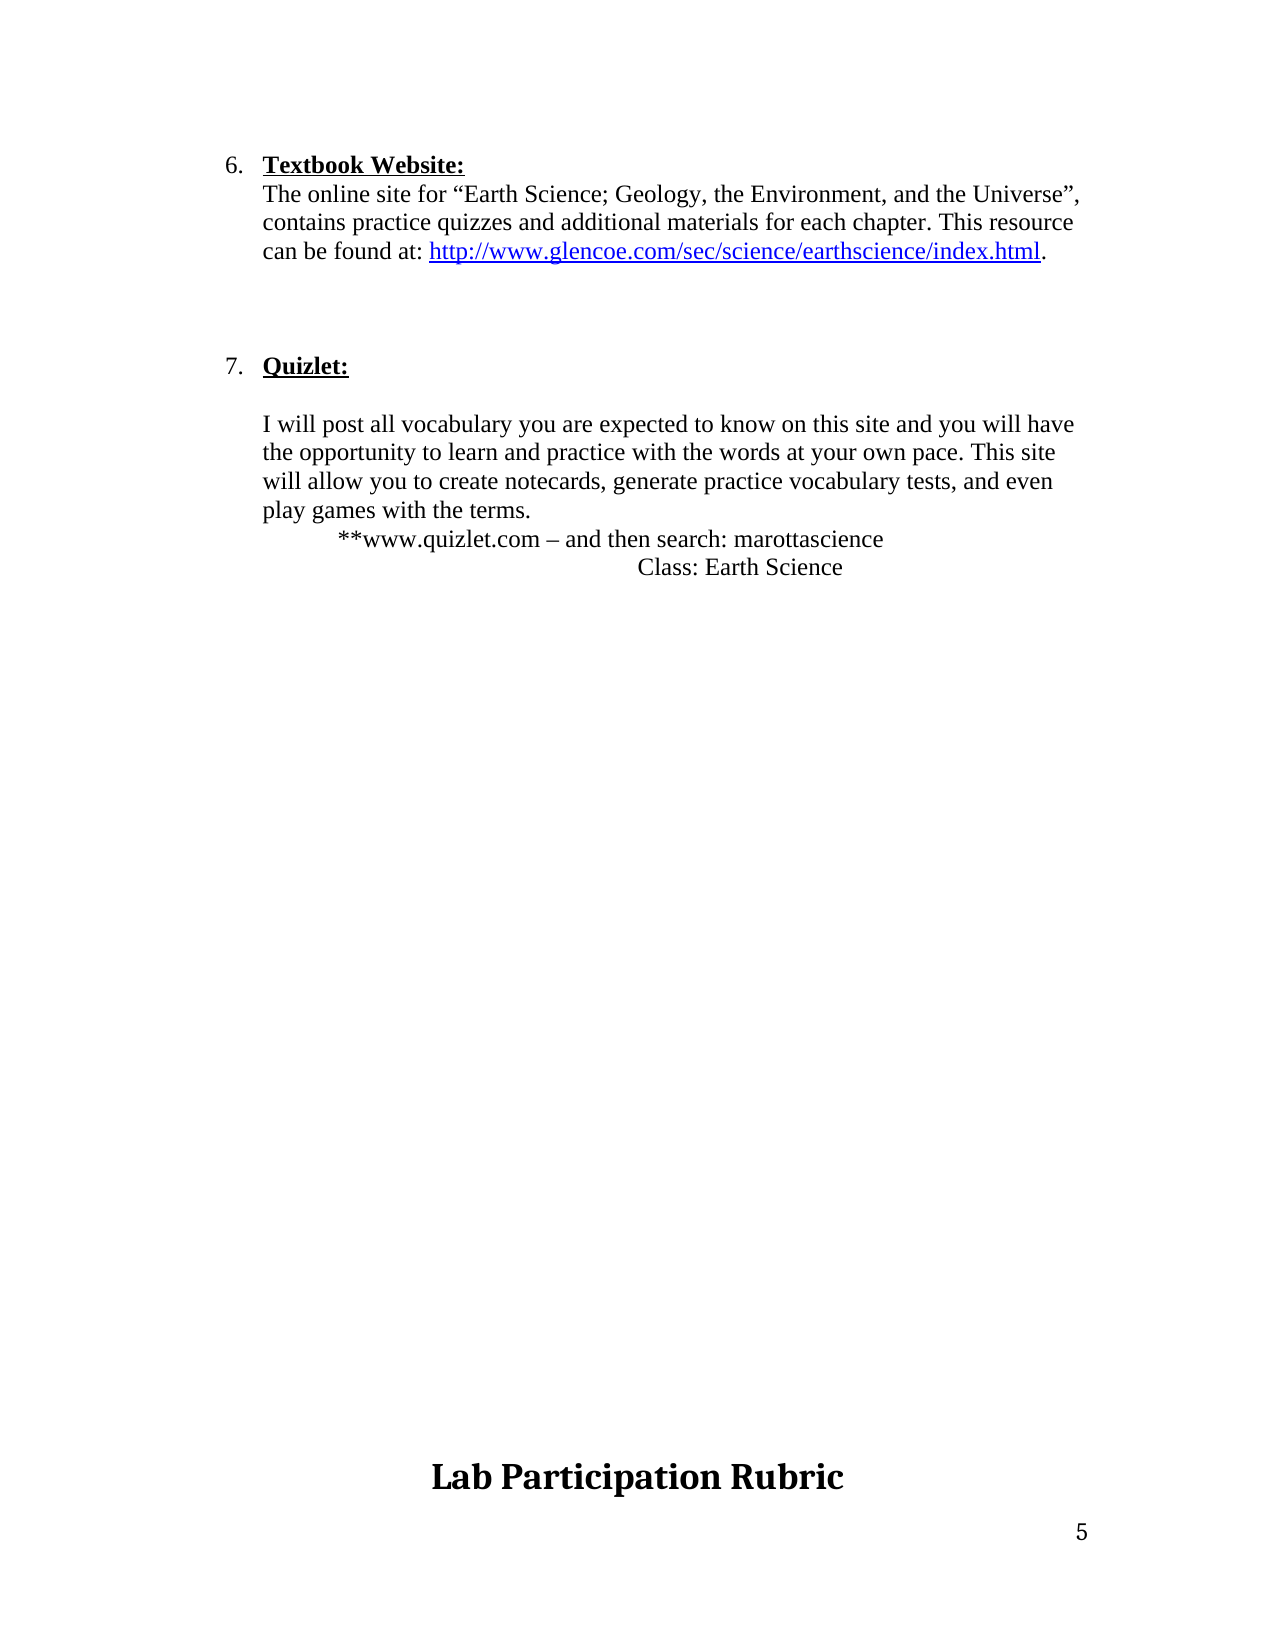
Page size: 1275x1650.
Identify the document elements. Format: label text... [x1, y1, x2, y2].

list I will post all vocabulary you are expected to know on this site and you will have the opportunity to learn and practice with the words at your own pace. This site will allow you to create notecards, generate practice vocabulary tests, and even play games with the terms. [262, 380, 1087, 524]
list Textbook Website: [225, 150, 1087, 179]
text **www.quizlet.com – and then search: marottascience [187, 524, 1087, 552]
text Lab Participation Rubric [187, 1456, 1087, 1499]
list Quizlet: [225, 351, 1087, 380]
text Class: Earth Science [187, 552, 1087, 581]
list The online site for “Earth Science; Geology, the Environment, and the Universe”, contains practice quizzes and additional materials for each chapter. This resource can be found at: http://www.glencoe.com/sec/science/earthscience/index.html. [262, 179, 1087, 265]
